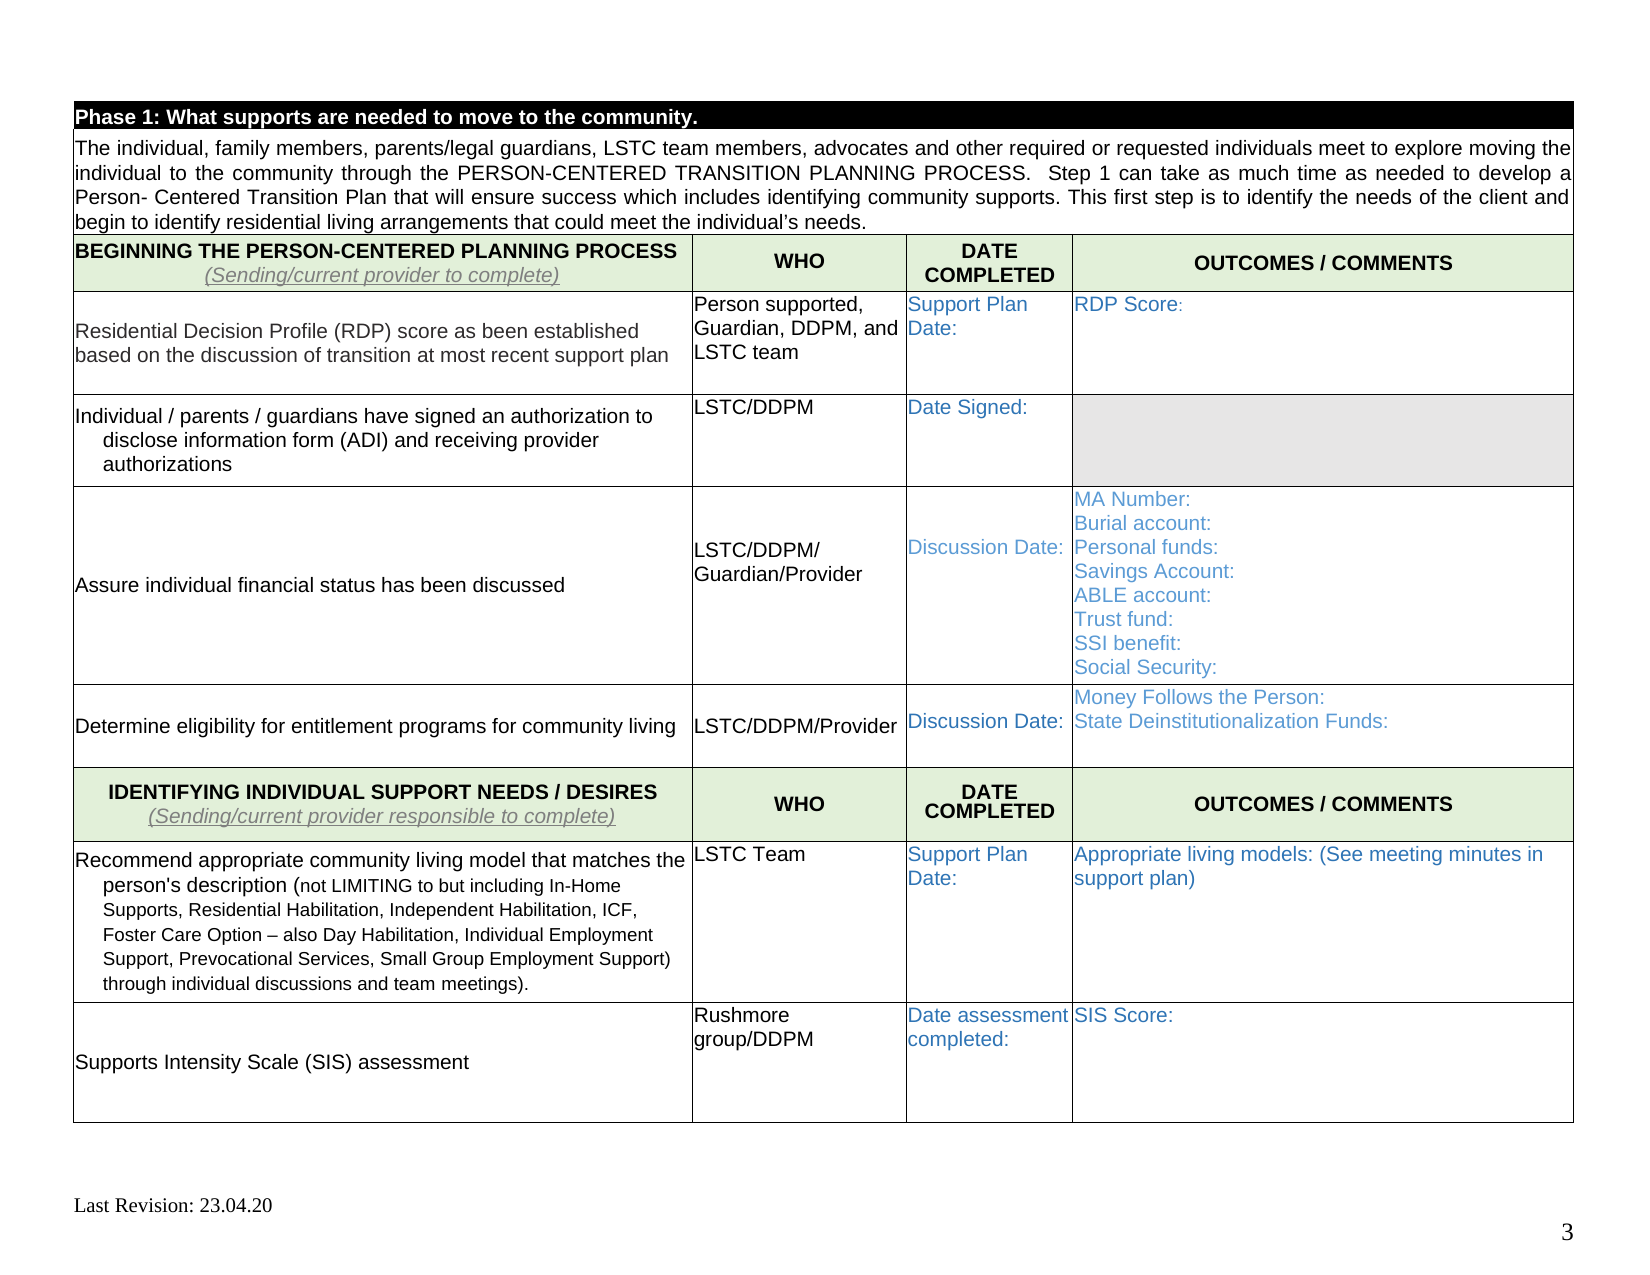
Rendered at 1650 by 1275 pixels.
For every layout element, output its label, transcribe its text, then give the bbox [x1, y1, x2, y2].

table_cell Appropriate living models: (See meeting minutes in support plan) [1073, 842, 1573, 1002]
table_cell The individual, family members, parents/legal guardians, LSTC team members, advocates and other required or requested individuals meet to explore moving the individual to the community through the PERSON-CENTERED TRANSITION PLANNING PROCESS. Step 1 can take as much time as needed to develop a Person- Centered Transition Plan that will ensure success which includes identifying community supports. This first step is to identify the needs of the client and begin to identify residential living arrangements that could meet the individual’s needs. [74, 129, 1573, 234]
table_cell Support Plan Date: [907, 842, 1072, 1002]
table_cell Date Signed: [907, 395, 1072, 486]
table_cell LSTC/DDPM/Provider [693, 685, 906, 767]
table_cell WHO [693, 235, 906, 291]
table_cell Individual / parents / guardians have signed an authorization to disclose information form (ADI) and receiving provider authorizations [74, 395, 692, 486]
table_cell Recommend appropriate community living model that matches the person's description (not LIMITING to but including In-Home Supports, Residential Habilitation, Independent Habilitation, ICF, Foster Care Option – also Day Habilitation, Individual Employment Support, Prevocational Services, Small Group Employment Support) through individual discussions and team meetings). [74, 842, 692, 1002]
table_cell WHO [693, 768, 906, 841]
table_cell Rushmore group/DDPM [693, 1003, 906, 1122]
table_cell Residential Decision Profile (RDP) score as been established based on the discussion of transition at most recent support plan [74, 292, 692, 393]
table_cell Assure individual financial status has been discussed [74, 487, 692, 684]
table_header Phase 1: What supports are needed to move to the community. [74, 101, 1574, 129]
table_cell OUTCOMES / COMMENTS [1073, 235, 1573, 291]
table_cell DATE COMPLETED [907, 768, 1072, 841]
table_cell LSTC Team [693, 842, 906, 1002]
table_cell Supports Intensity Scale (SIS) assessment [74, 1003, 692, 1122]
table_cell Discussion Date: [907, 487, 1072, 684]
table_cell RDP Score: [1073, 292, 1573, 393]
table_cell MA Number: Burial account: Personal funds: Savings Account: ABLE account: Trust fund: SSI benefit: Social Security: [1073, 487, 1573, 684]
table_cell LSTC/DDPM [693, 395, 906, 486]
table_cell BEGINNING THE PERSON-CENTERED PLANNING PROCESS (Sending/current provider to complete) [74, 235, 692, 291]
table_cell LSTC/DDPM/Guardian/Provider [693, 487, 906, 684]
table_cell DATE COMPLETED [907, 235, 1072, 291]
table_cell IDENTIFYING INDIVIDUAL SUPPORT NEEDS / DESIRES (Sending/current provider responsible to complete) [74, 768, 692, 841]
table_cell SIS Score: [1073, 1003, 1573, 1122]
table_cell Determine eligibility for entitlement programs for community living [74, 685, 692, 767]
table_cell Date assessment completed: [907, 1003, 1072, 1122]
table_cell Person supported, Guardian, DDPM, and LSTC team [693, 292, 906, 393]
table_cell Money Follows the Person: State Deinstitutionalization Funds: [1073, 685, 1573, 767]
table_cell Support Plan Date: [907, 292, 1072, 393]
table_cell Discussion Date: [907, 685, 1072, 767]
table_cell OUTCOMES / COMMENTS [1073, 768, 1573, 841]
table_cell [1073, 395, 1573, 486]
